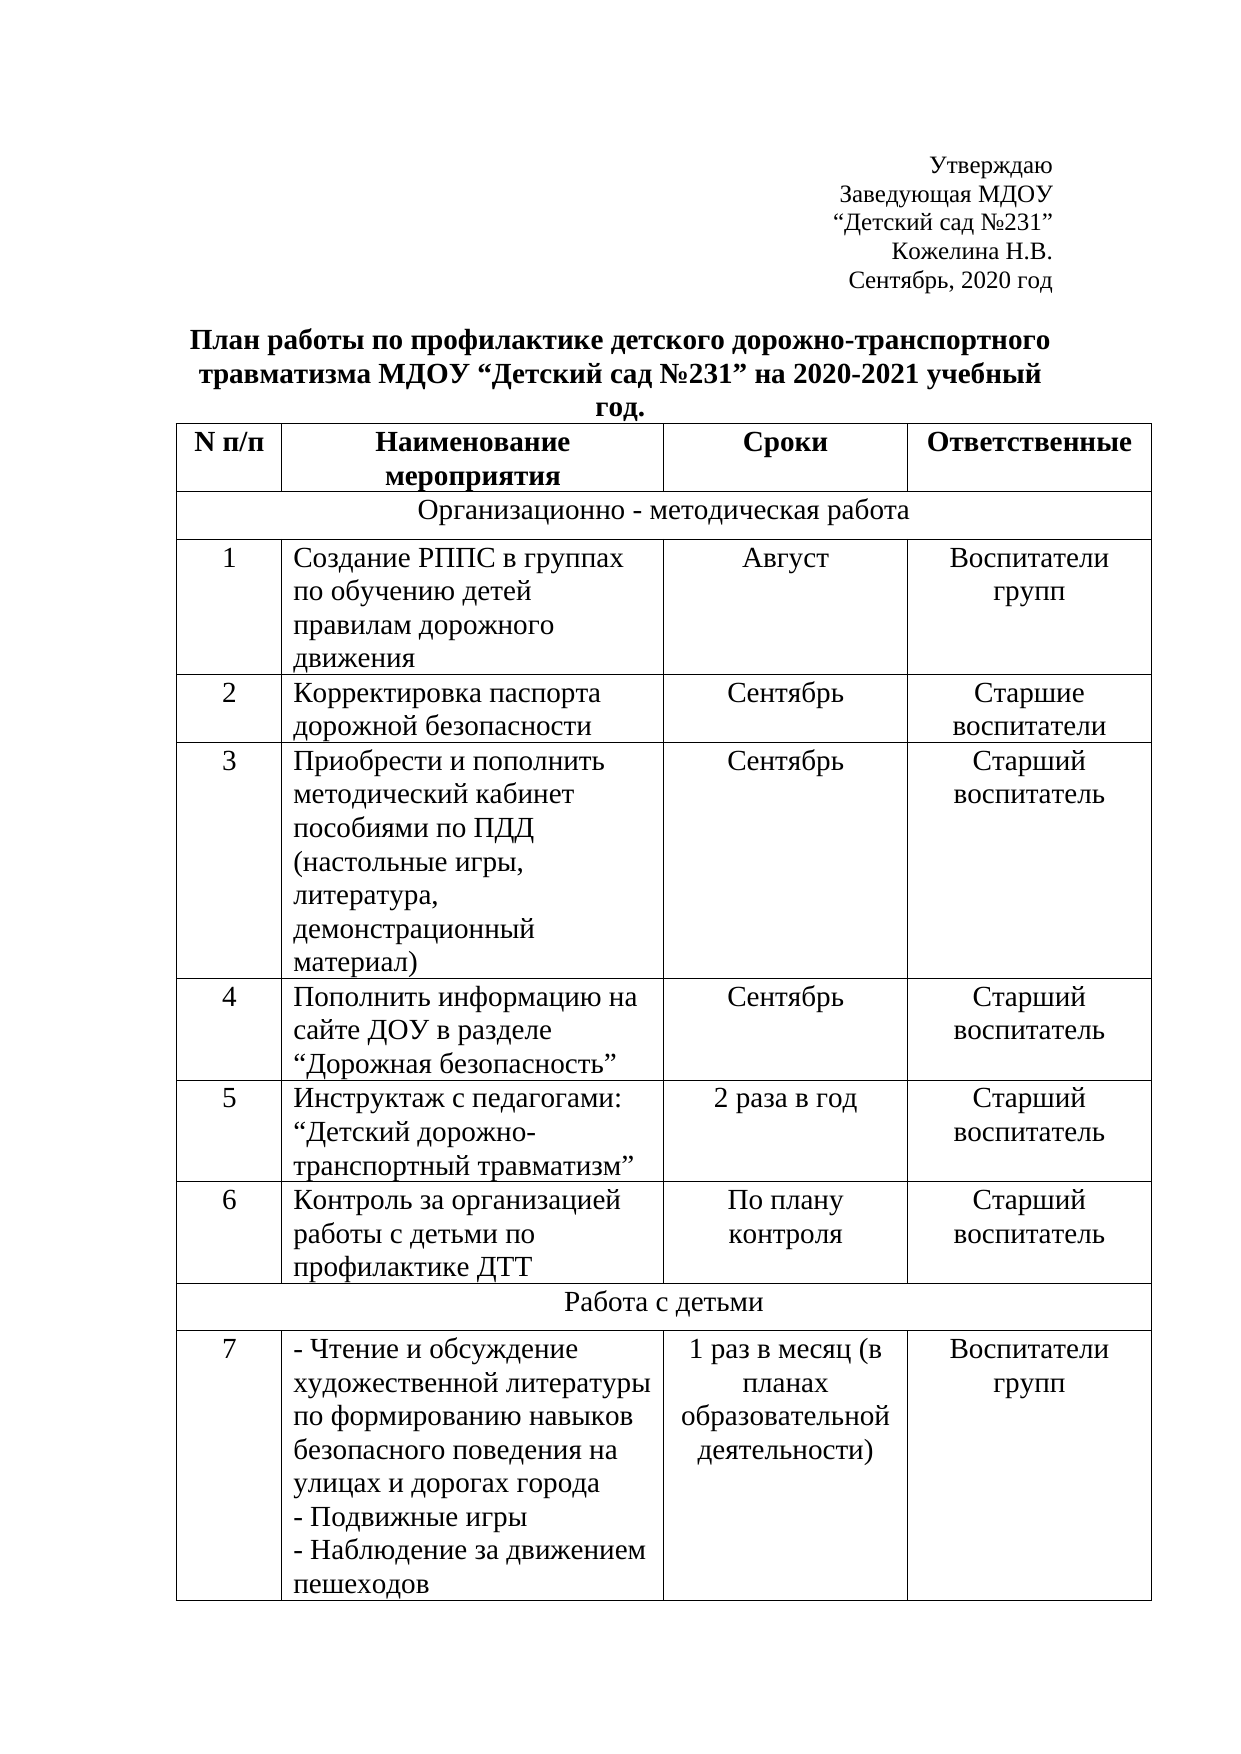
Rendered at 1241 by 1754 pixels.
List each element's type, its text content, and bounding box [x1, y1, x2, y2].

table_header Наименование мероприятия [282, 424, 663, 491]
table_cell 6 [177, 1182, 281, 1283]
text Сентябрь, 2020 год [187, 265, 1053, 294]
table_cell 7 [177, 1331, 281, 1599]
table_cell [282, 1331, 663, 1599]
table_cell 2 [177, 675, 281, 742]
table_cell Август [664, 540, 907, 674]
table_header N п/п [177, 424, 281, 491]
text Кожелина Н.В. [187, 236, 1053, 265]
table_cell Создание РППС в группах по обучению детей правилам дорожного движения [282, 540, 663, 674]
table_cell Старший воспитатель [908, 979, 1151, 1079]
text Заведующая МДОУ [187, 179, 1053, 207]
table_cell Пополнить информацию на сайте ДОУ в разделе “Дорожная безопасность” [282, 979, 663, 1079]
table_cell Сентябрь [664, 743, 907, 978]
table_cell Старшие воспитатели [908, 675, 1151, 742]
table_header Ответственные [908, 424, 1151, 491]
table_cell Сентябрь [664, 979, 907, 1079]
table_cell 2 раза в год [664, 1081, 907, 1181]
table_cell По плану контроля [664, 1182, 907, 1283]
table_cell Старший воспитатель [908, 743, 1151, 978]
text Утверждаю [187, 150, 1053, 179]
table_cell 3 [177, 743, 281, 978]
table_cell 4 [177, 979, 281, 1079]
text План работы по профилактике детского дорожно-транспортного травматизма МДОУ “Детский сад №231” на 2020-2021 учебный год. [187, 322, 1053, 423]
table_cell Сентябрь [664, 675, 907, 742]
table_cell Контроль за организацией работы с детьми по профилактике ДТТ [282, 1182, 663, 1283]
table_cell Старший воспитатель [908, 1081, 1151, 1181]
table_cell Корректировка паспорта дорожной безопасности [282, 675, 663, 742]
table_cell Воспитатели групп [908, 540, 1151, 674]
table_header Сроки [664, 424, 907, 491]
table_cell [664, 1331, 907, 1599]
table_cell Воспитатели групп [908, 1331, 1151, 1599]
table_cell Старший воспитатель [908, 1182, 1151, 1283]
table_cell Работа с детьми [177, 1284, 1151, 1330]
table_cell Инструктаж с педагогами: “Детский дорожно-транспортный травматизм” [282, 1081, 663, 1181]
table_cell Организационно - методическая работа [177, 492, 1151, 539]
table_cell 5 [177, 1081, 281, 1181]
table_cell Приобрести и пополнить методический кабинет пособиями по ПДД (настольные игры, литература, демонстрационный материал) [282, 743, 663, 978]
text “Детский сад №231” [187, 207, 1053, 236]
table_cell 1 [177, 540, 281, 674]
